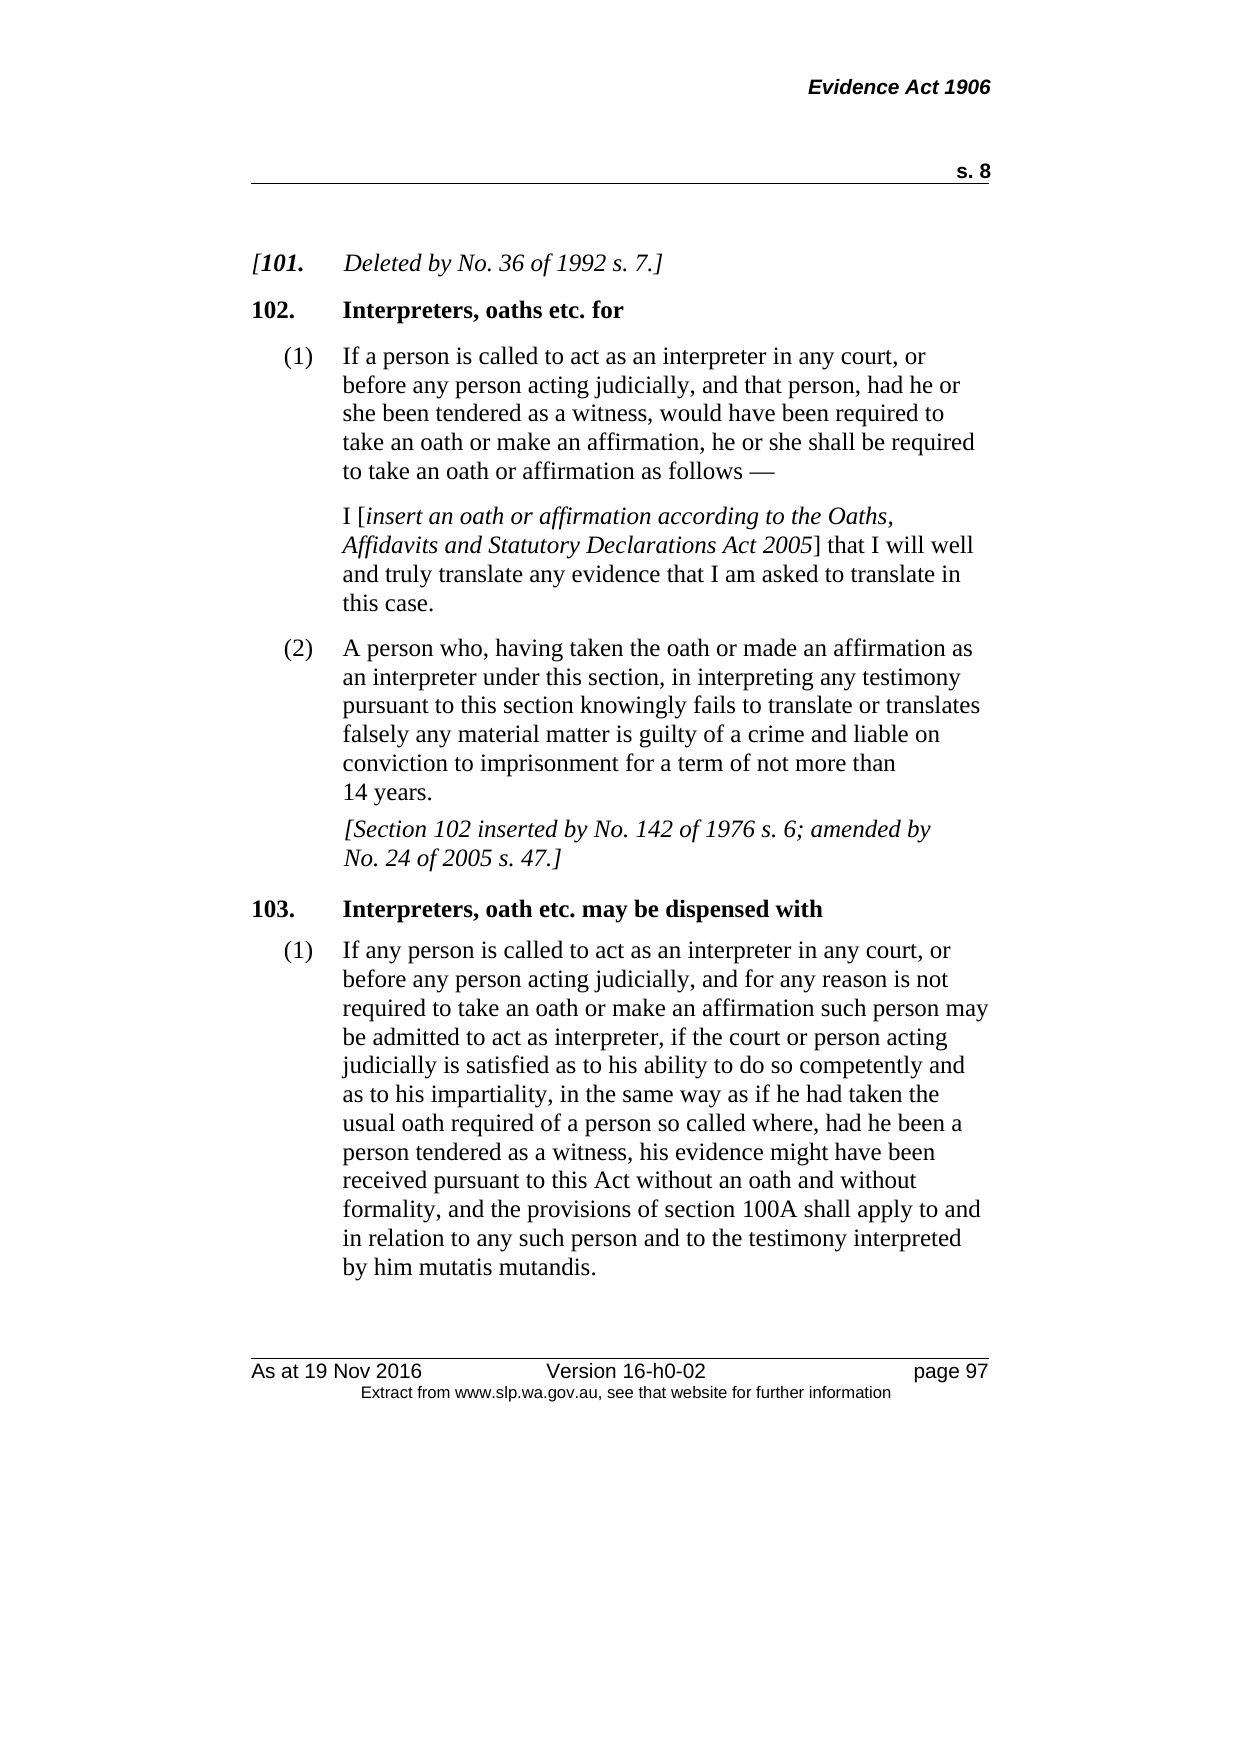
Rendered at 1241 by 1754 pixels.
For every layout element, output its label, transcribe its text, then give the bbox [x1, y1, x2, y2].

subtitle 102. Interpreters, oaths etc. for [251, 296, 989, 324]
text [Section 102 inserted by No. 142 of 1976 s. 6; amended by No. 24 of 2005 s. 47.] [251, 814, 989, 871]
text [101. Deleted by No. 36 of 1992 s. 7.] [251, 248, 989, 277]
text I [insert an oath or affirmation according to the Oaths, Affidavits and Statutory Declarations Act 2005] that I will well and truly translate any evidence that I am asked to translate in this case. [251, 501, 989, 616]
text (1) If any person is called to act as an interpreter in any court, or before any person acting judicially, and for any reason is not required to take an oath or make an affirmation such person may be admitted to act as interpreter, if the court or person acting judicially is satisfied as to his ability to do so competently and as to his impartiality, in the same way as if he had taken the usual oath required of a person so called where, had he been a person tendered as a witness, his evidence might have been received pursuant to this Act without an oath and without formality, and the provisions of section 100A shall apply to and in relation to any such person and to the testimony interpreted by him mutatis mutandis. [251, 936, 989, 1281]
subtitle 103. Interpreters, oath etc. may be dispensed with [251, 894, 989, 923]
text (2) A person who, having taken the oath or made an affirmation as an interpreter under this section, in interpreting any testimony pursuant to this section knowingly fails to translate or translates falsely any material matter is guilty of a crime and liable on conviction to imprisonment for a term of not more than 14 years. [251, 633, 989, 806]
text (1) If a person is called to act as an interpreter in any court, or before any person acting judicially, and that person, had he or she been tendered as a witness, would have been required to take an oath or make an affirmation, he or she shall be required to take an oath or affirmation as follows — [251, 341, 989, 485]
